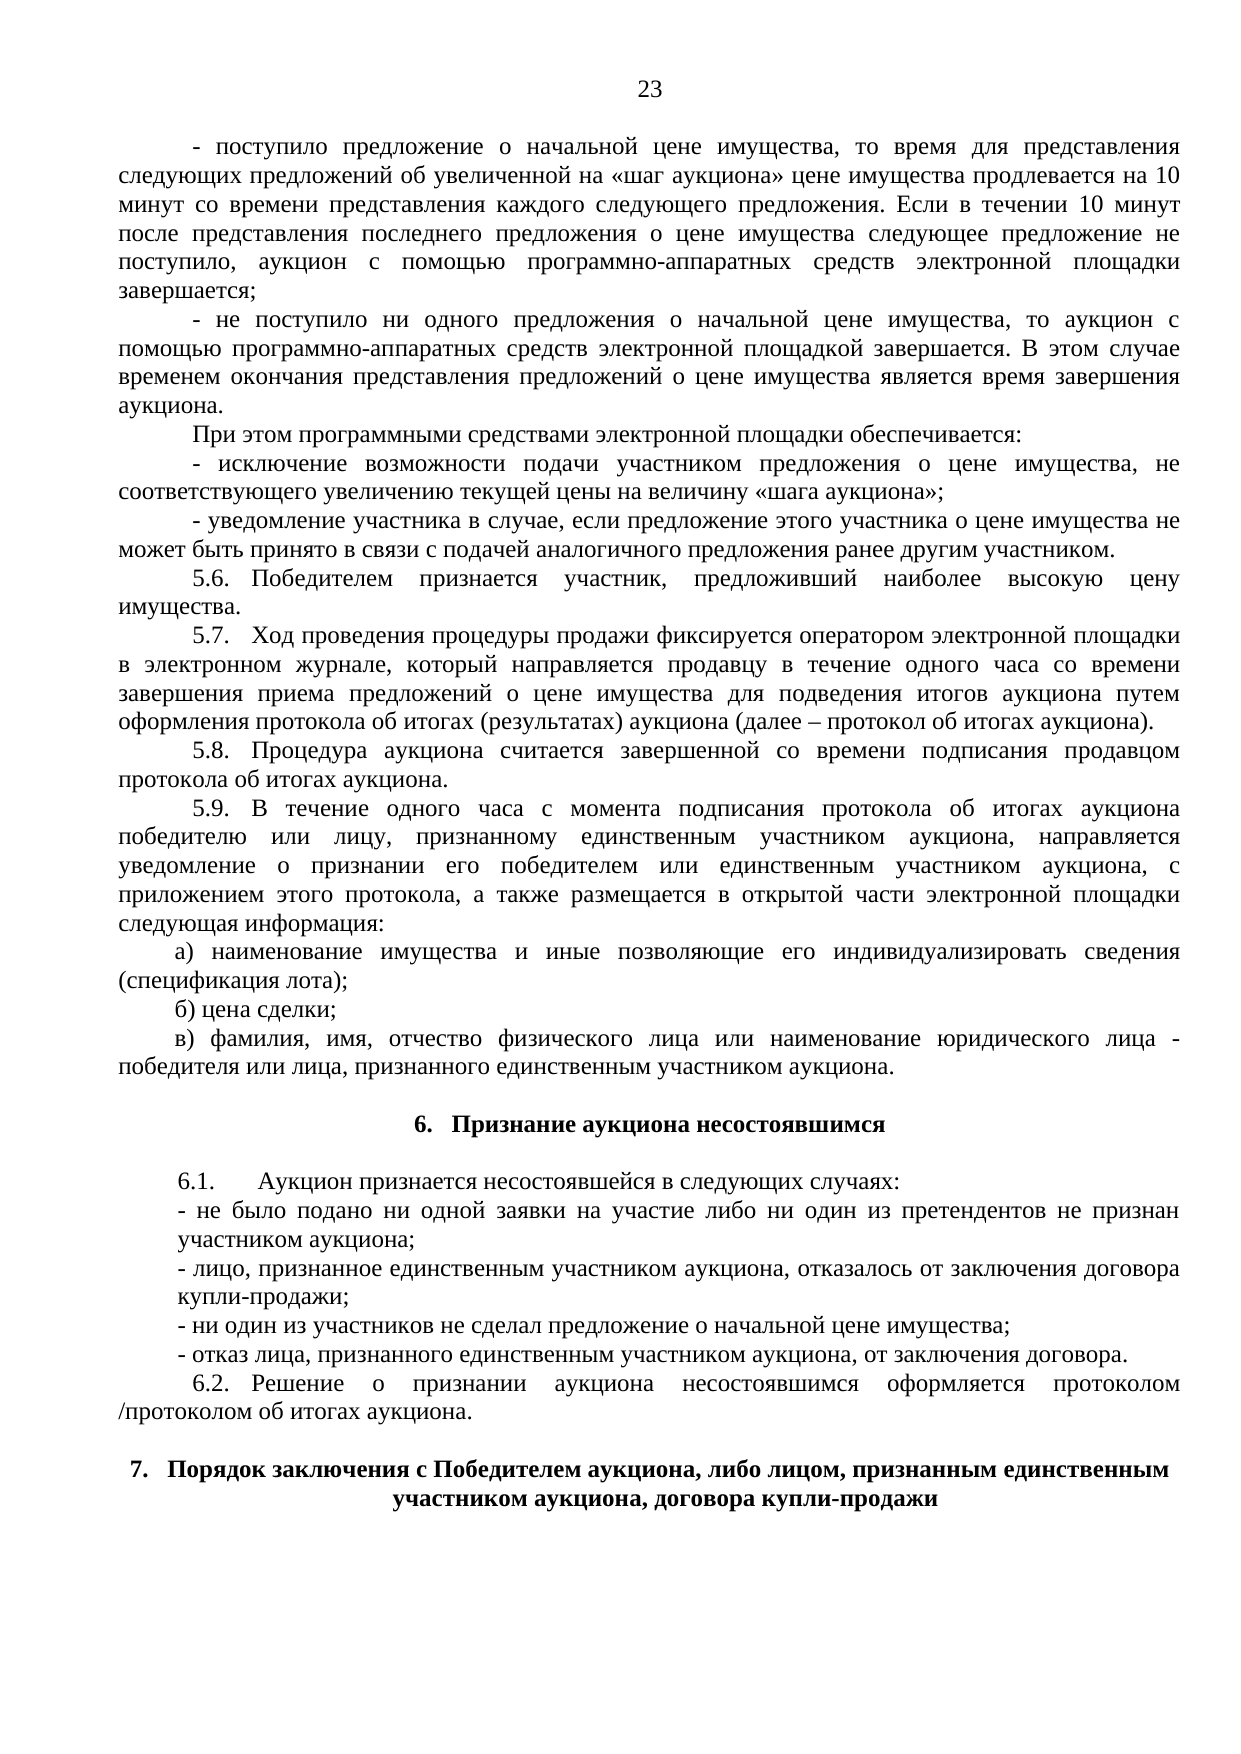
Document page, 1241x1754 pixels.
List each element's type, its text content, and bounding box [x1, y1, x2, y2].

list - поступило предложение о начальной цене имущества, то время для представления следующих предложений об увеличенной на «шаг аукциона» цене имущества продлевается на 10 минут со времени представления каждого следующего предложения. Если в течении 10 минут после представления последнего предложения о цене имущества следующее предложение не поступило, аукцион с помощью программно-аппаратных средств электронной площадки завершается; [118, 131, 1181, 304]
list Аукцион признается несостоявшейся в следующих случаях: [177, 1166, 1181, 1195]
list Победителем признается участник, предложивший наиболее высокую цену имущества. [118, 563, 1181, 620]
list - не поступило ни одного предложения о начальной цене имущества, то аукцион с помощью программно-аппаратных средств электронной площадкой завершается. В этом случае временем окончания представления предложений о цене имущества является время завершения аукциона. [118, 304, 1181, 419]
list Ход проведения процедуры продажи фиксируется оператором электронной площадки в электронном журнале, который направляется продавцу в течение одного часа со времени завершения приема предложений о цене имущества для подведения итогов аукциона путем оформления протокола об итогах (результатах) аукциона (далее – протокол об итогах аукциона). [118, 620, 1181, 735]
list Процедура аукциона считается завершенной со времени подписания продавцом протокола об итогах аукциона. [118, 735, 1181, 793]
list Решение о признании аукциона несостоявшимся оформляется протоколом /протоколом об итогах аукциона. [118, 1368, 1181, 1425]
list - уведомление участника в случае, если предложение этого участника о цене имущества не может быть принято в связи с подачей аналогичного предложения ранее другим участником. [118, 505, 1181, 563]
list При этом программными средствами электронной площадки обеспечивается: [118, 419, 1181, 448]
list - исключение возможности подачи участником предложения о цене имущества, не соответствующего увеличению текущей цены на величину «шага аукциона»; [118, 448, 1181, 505]
text а) наименование имущества и иные позволяющие его индивидуализировать сведения (спецификация лота); [118, 936, 1181, 994]
list В течение одного часа с момента подписания протокола об итогах аукциона победителю или лицу, признанному единственным участником аукциона, направляется уведомление о признании его победителем или единственным участником аукциона, с приложением этого протокола, а также размещается в открытой части электронной площадки следующая информация: [118, 793, 1181, 936]
text - не было подано ни одной заявки на участие либо ни один из претендентов не признан участником аукциона; [177, 1195, 1181, 1253]
text б) цена сделки; [118, 994, 1181, 1023]
list Признание аукциона несостоявшимся [118, 1109, 1181, 1138]
text - отказ лица, признанного единственным участником аукциона, от заключения договора. [177, 1339, 1181, 1368]
text - ни один из участников не сделал предложение о начальной цене имущества; [177, 1310, 1181, 1339]
text - лицо, признанное единственным участником аукциона, отказалось от заключения договора купли-продажи; [177, 1253, 1181, 1310]
list Порядок заключения с Победителем аукциона, либо лицом, признанным единственным участником аукциона, договора купли-продажи [118, 1454, 1181, 1535]
text в) фамилия, имя, отчество физического лица или наименование юридического лица - победителя или лица, признанного единственным участником аукциона. [118, 1023, 1181, 1080]
